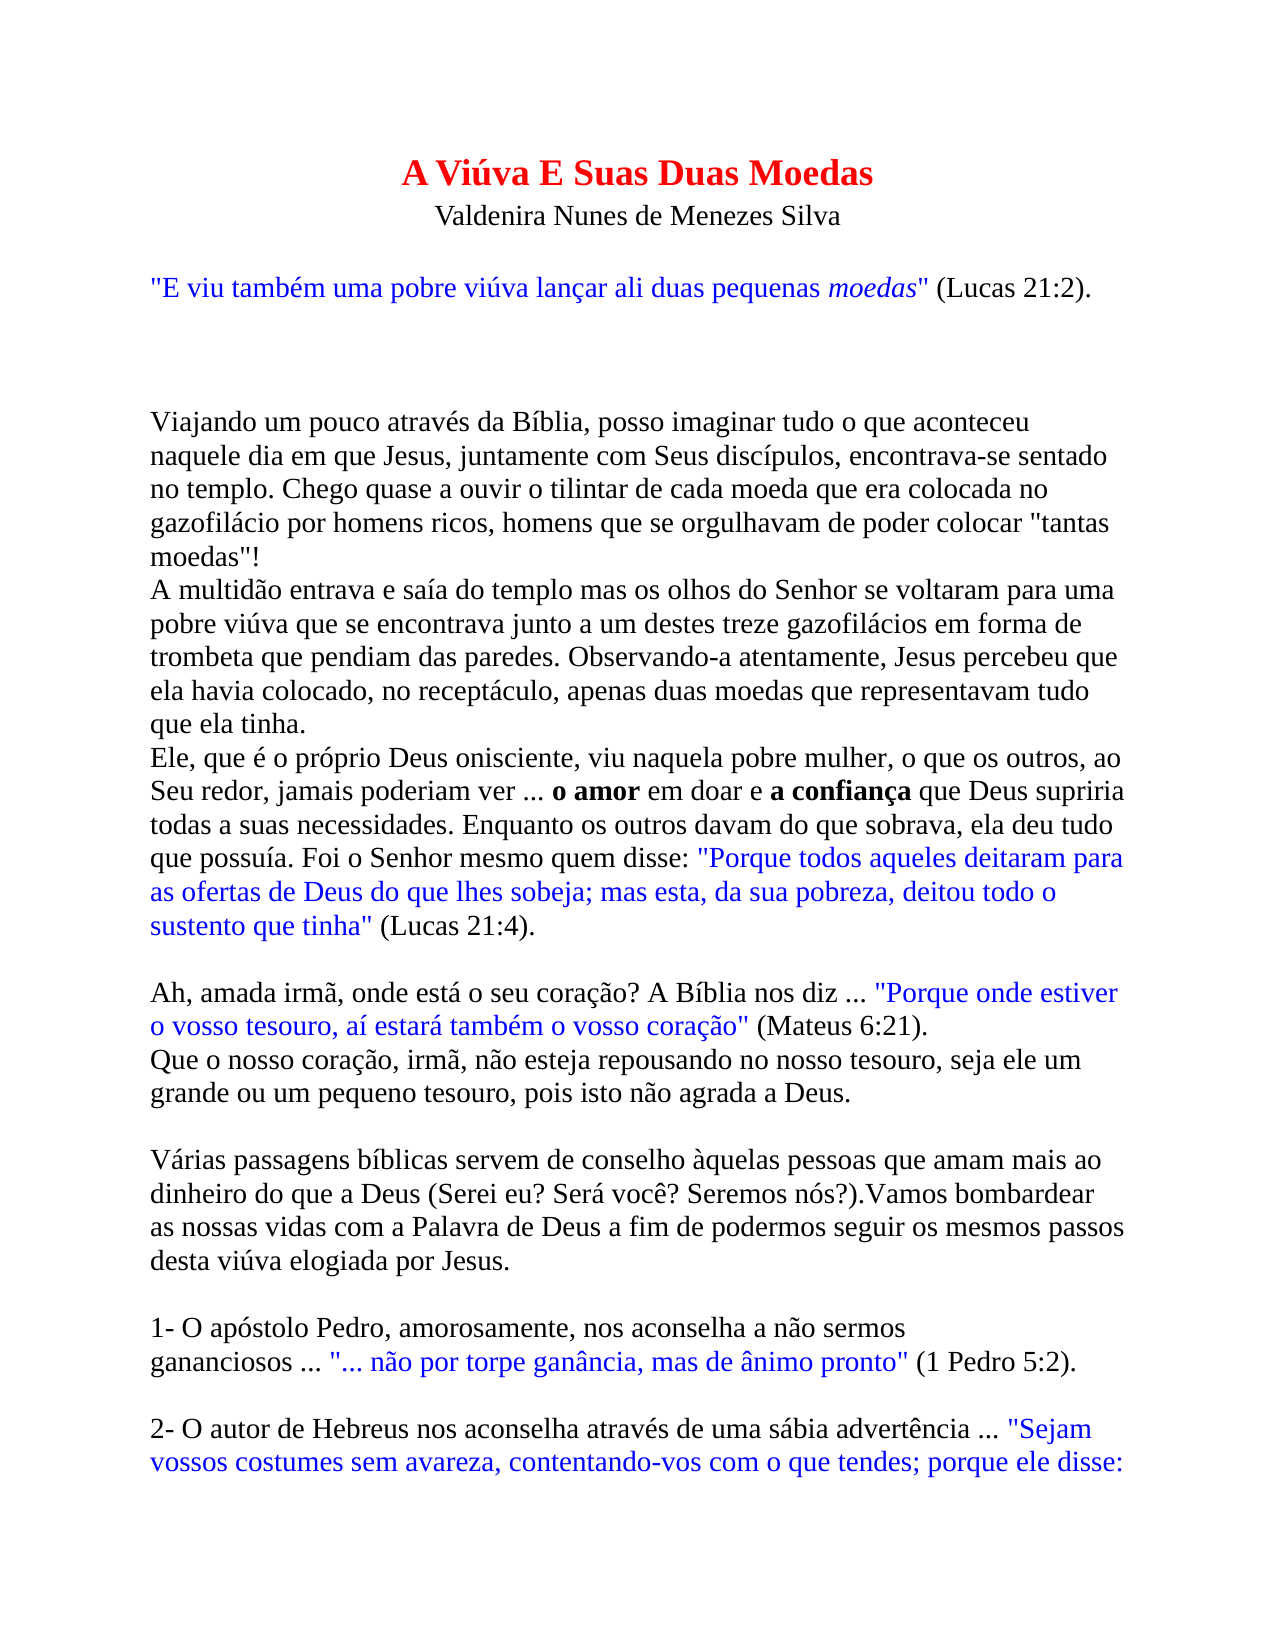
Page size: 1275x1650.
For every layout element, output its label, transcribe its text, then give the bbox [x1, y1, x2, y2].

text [150, 237, 1125, 1478]
text Valdenira Nunes de Menezes Silva [150, 198, 1125, 232]
subtitle A Viúva E Suas Duas Moedas [150, 150, 1125, 193]
